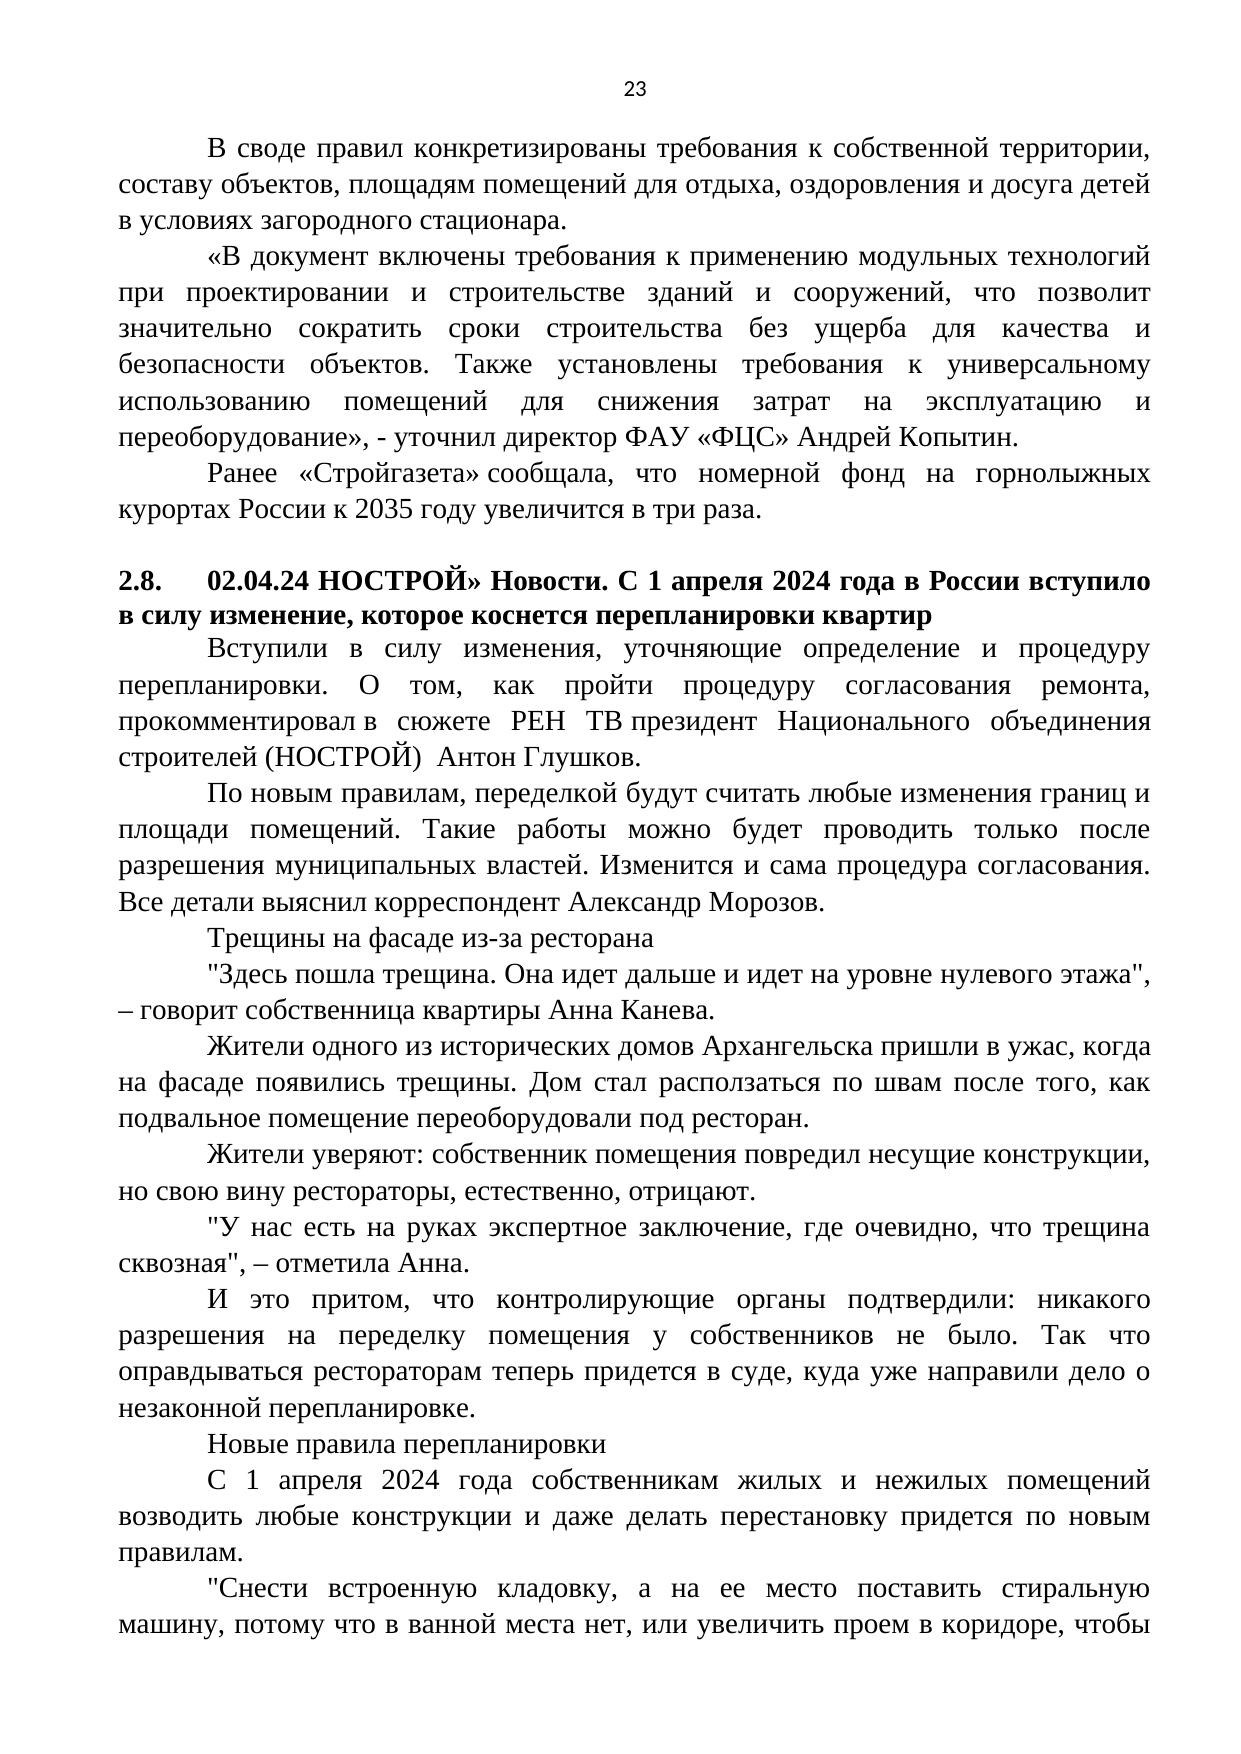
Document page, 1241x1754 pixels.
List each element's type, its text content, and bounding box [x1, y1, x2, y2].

text Трещины на фасаде из-за ресторана [118, 920, 1152, 953]
text Жители уверяют: собственник помещения повредил несущие конструкции, но свою вину рестораторы, естественно, отрицают. [118, 1137, 1152, 1206]
text В своде правил конкретизированы требования к собственной территории, составу объектов, площадям помещений для отдыха, оздоровления и досуга детей в условиях загородного стационара. [118, 130, 1152, 236]
text Новые правила перепланировки [118, 1426, 1152, 1459]
text "У нас есть на руках экспертное заключение, где очевидно, что трещина сквозная", – отметила Анна. [118, 1209, 1152, 1279]
text «В документ включены требования к применению модульных технологий при проектировании и строительстве зданий и сооружений, что позволит значительно сократить сроки строительства без ущерба для качества и безопасности объектов. Также установлены требования к универсальному использованию помещений для снижения затрат на эксплуатацию и переоборудование», - уточнил директор ФАУ «ФЦС» Андрей Копытин. [118, 238, 1152, 452]
subtitle 02.04.24 НОСТРОЙ» Новости. С 1 апреля 2024 года в России вступило в силу изменение, которое коснется перепланировки квартир [118, 563, 1152, 631]
text "Здесь пошла трещина. Она идет дальше и идет на уровне нулевого этажа", – говорит собственница квартиры Анна Канева. [118, 956, 1152, 1026]
text Жители одного из исторических домов Архангельска пришли в ужас, когда на фасаде появились трещины. Дом стал расползаться по швам после того, как подвальное помещение переоборудовали под ресторан. [118, 1028, 1152, 1134]
text И это притом, что контролирующие органы подтвердили: никакого разрешения на переделку помещения у собственников не было. Так что оправдываться рестораторам теперь придется в суде, куда уже направили дело о незаконной перепланировке. [118, 1281, 1152, 1423]
text Ранее «Стройгазета» сообщала, что номерной фонд на горнолыжных курортах России к 2035 году увеличится в три раза. [118, 455, 1152, 525]
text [118, 1570, 1152, 1640]
text По новым правилам, переделкой будут считать любые изменения границ и площади помещений. Такие работы можно будет проводить только после разрешения муниципальных властей. Изменится и сама процедура согласования. Все детали выяснил корреспондент Александр Морозов. [118, 775, 1152, 917]
text Вступили в силу изменения, уточняющие определение и процедуру перепланировки. О том, как пройти процедуру согласования ремонта, прокомментировал в сюжете РЕН ТВ президент Национального объединения строителей (НОСТРОЙ) Антон Глушков. [118, 631, 1152, 773]
text С 1 апреля 2024 года собственникам жилых и нежилых помещений возводить любые конструкции и даже делать перестановку придется по новым правилам. [118, 1462, 1152, 1568]
